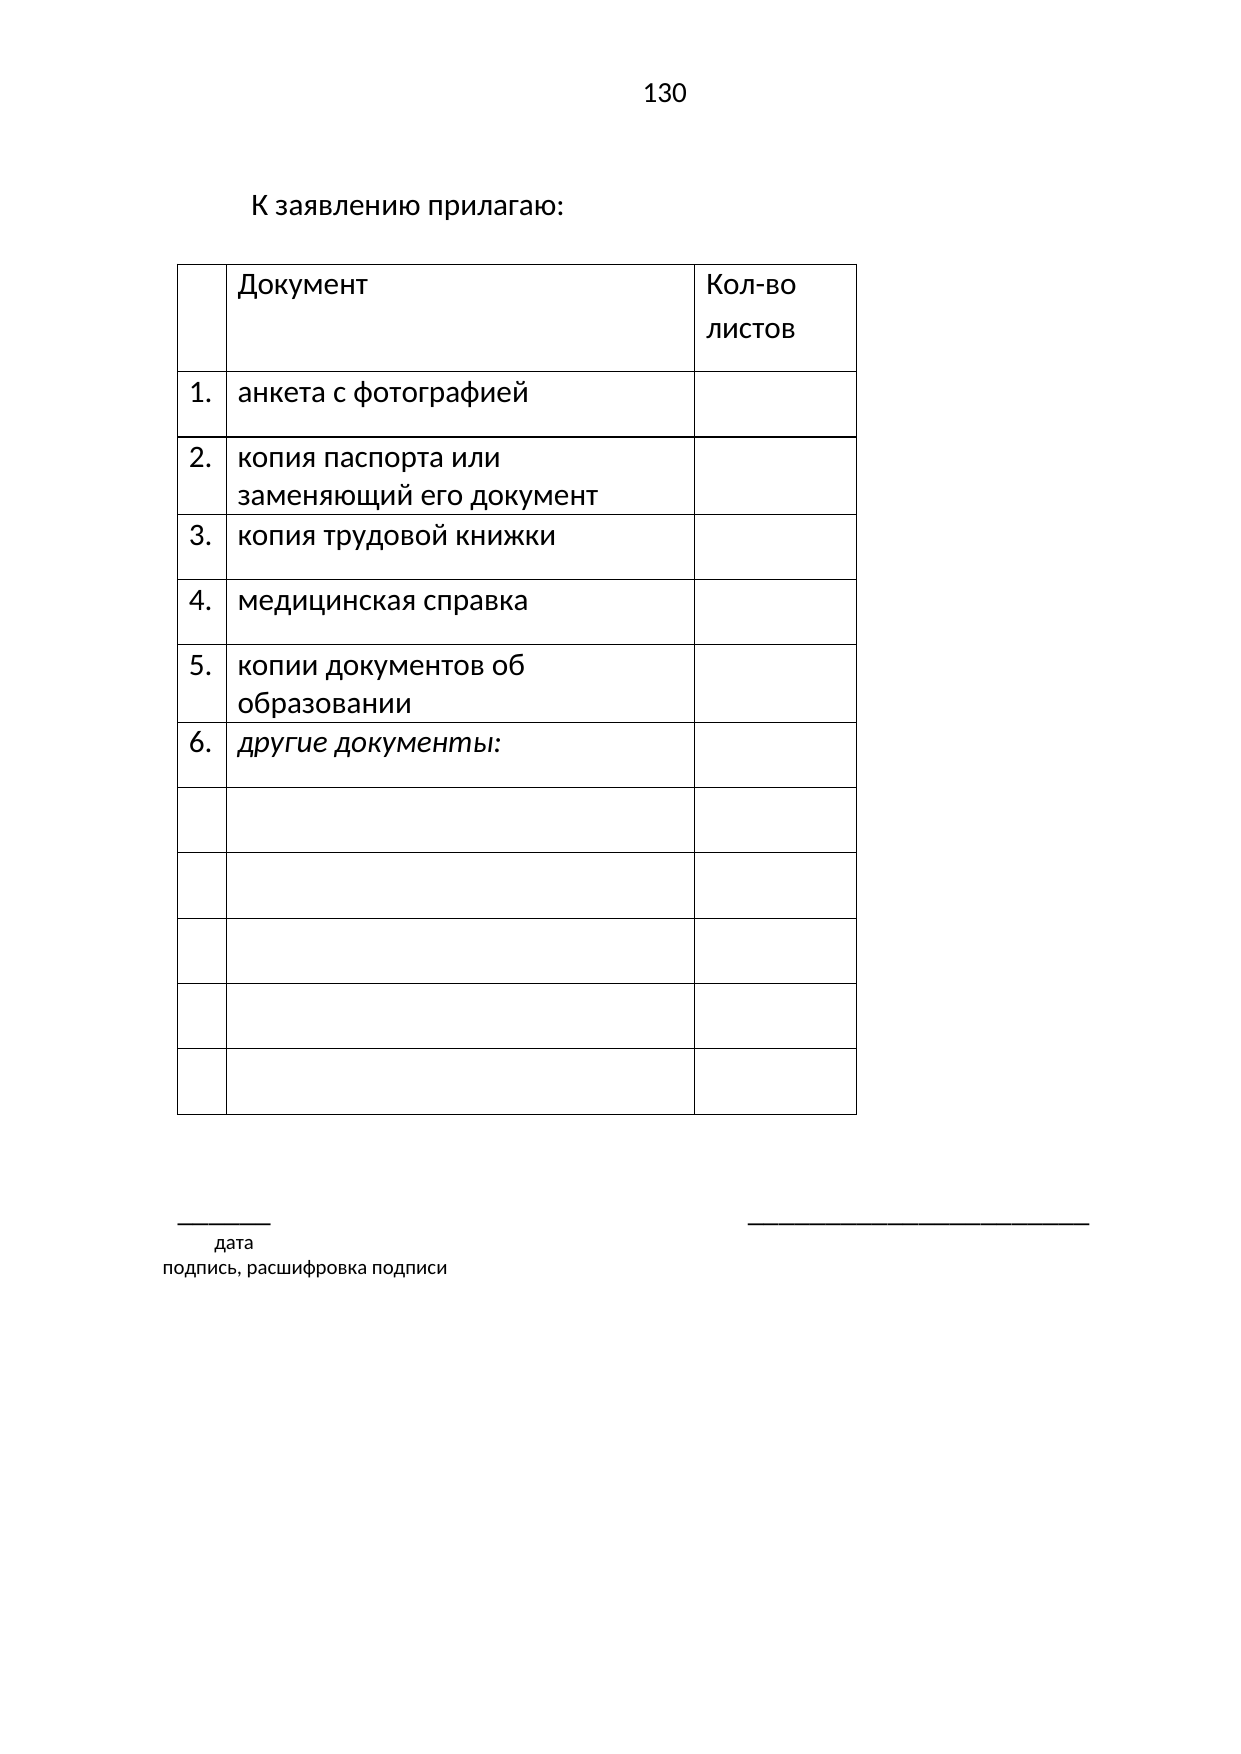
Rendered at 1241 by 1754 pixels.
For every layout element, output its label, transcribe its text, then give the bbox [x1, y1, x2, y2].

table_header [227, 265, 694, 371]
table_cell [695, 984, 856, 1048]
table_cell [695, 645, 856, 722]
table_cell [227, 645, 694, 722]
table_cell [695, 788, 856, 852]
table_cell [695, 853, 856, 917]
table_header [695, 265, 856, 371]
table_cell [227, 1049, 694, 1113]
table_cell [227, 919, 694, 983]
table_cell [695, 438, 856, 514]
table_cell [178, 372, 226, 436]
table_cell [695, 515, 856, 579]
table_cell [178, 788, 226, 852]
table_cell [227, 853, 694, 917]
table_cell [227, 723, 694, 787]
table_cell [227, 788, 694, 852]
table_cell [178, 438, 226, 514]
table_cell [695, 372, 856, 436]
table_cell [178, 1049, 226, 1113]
text К заявлению прилагаю: [177, 185, 1152, 223]
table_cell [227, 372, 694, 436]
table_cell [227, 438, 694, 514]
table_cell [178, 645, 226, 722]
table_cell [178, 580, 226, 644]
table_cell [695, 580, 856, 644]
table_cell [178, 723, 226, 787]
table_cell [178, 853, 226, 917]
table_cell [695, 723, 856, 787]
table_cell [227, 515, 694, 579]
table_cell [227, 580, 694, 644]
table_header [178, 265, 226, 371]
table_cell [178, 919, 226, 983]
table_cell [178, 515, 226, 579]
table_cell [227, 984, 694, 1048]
text ______ ______________________ [177, 1191, 1152, 1229]
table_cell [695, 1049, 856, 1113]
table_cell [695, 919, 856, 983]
text дата подпись, расшифровка подписи [162, 1229, 1152, 1280]
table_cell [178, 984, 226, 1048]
